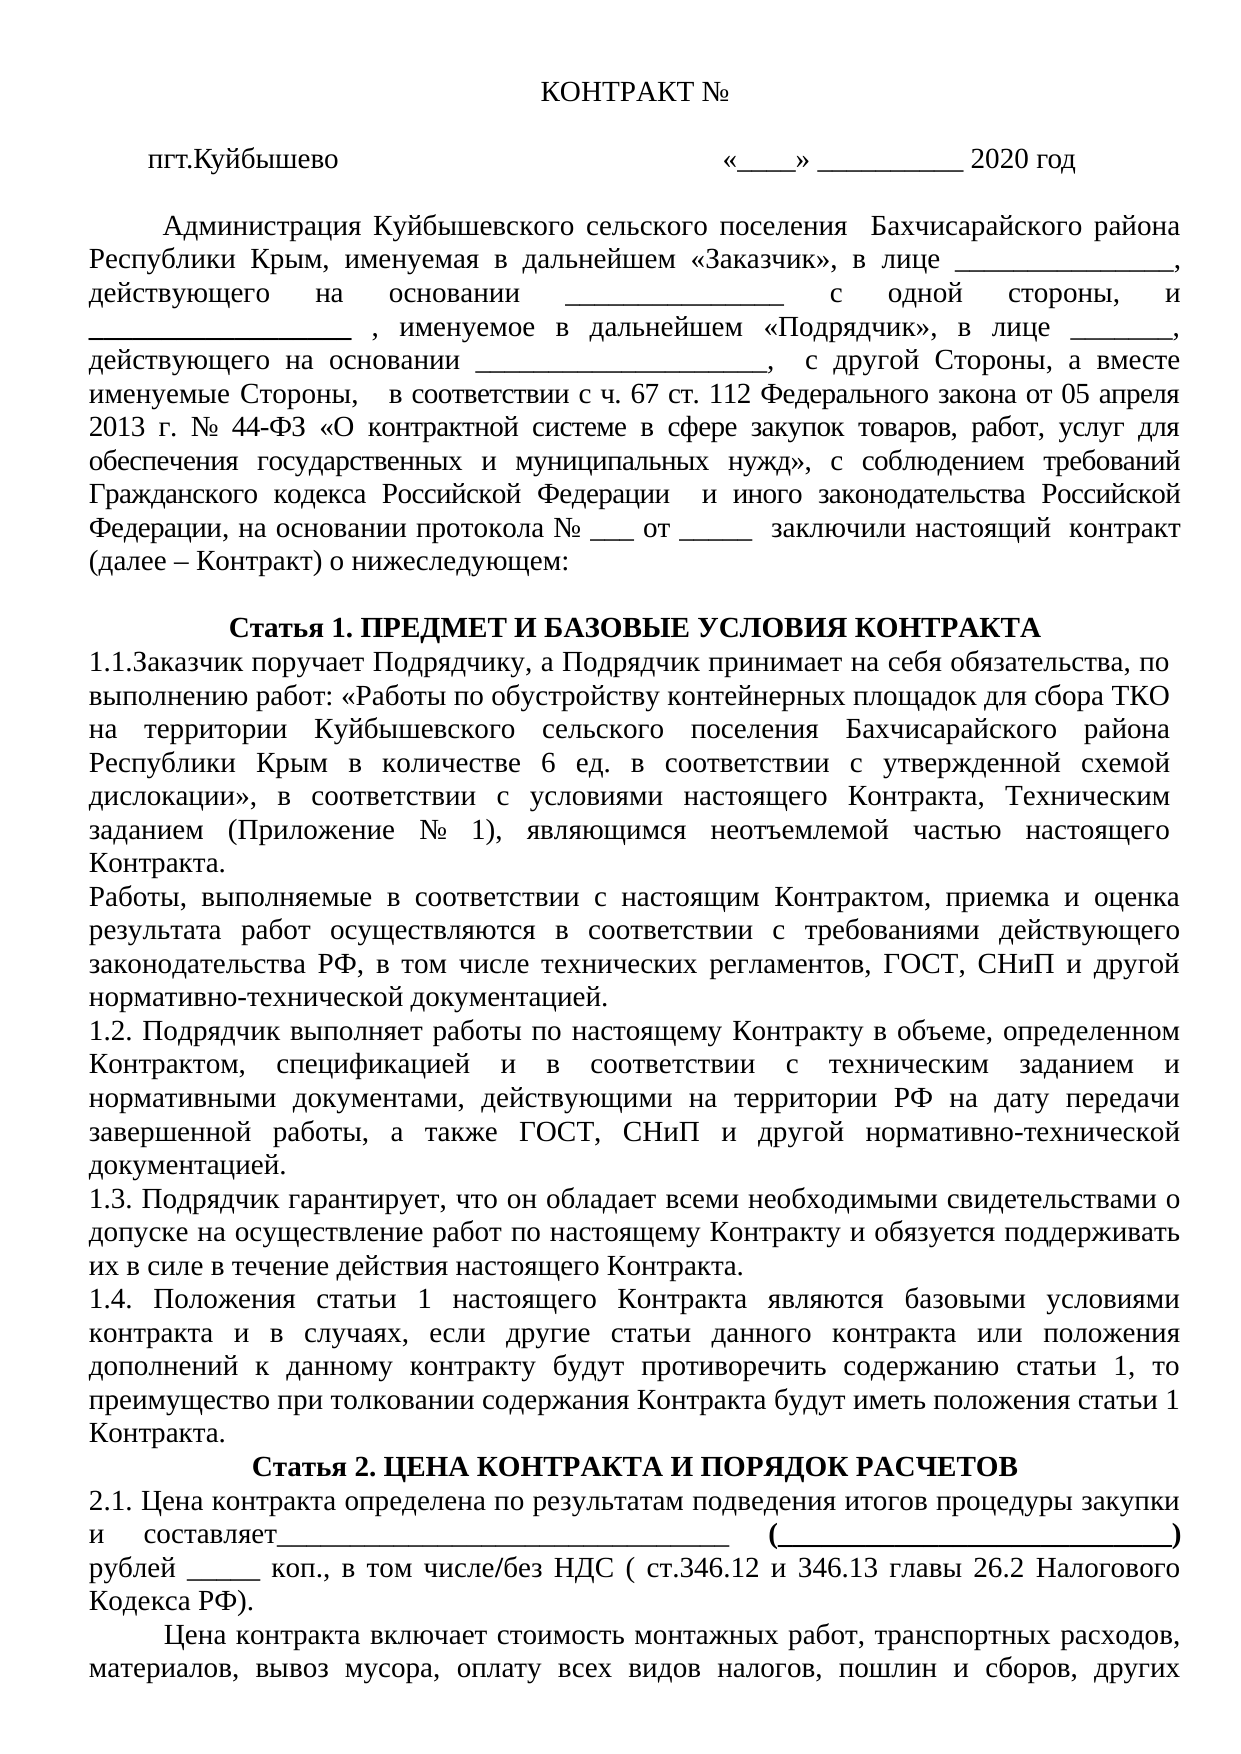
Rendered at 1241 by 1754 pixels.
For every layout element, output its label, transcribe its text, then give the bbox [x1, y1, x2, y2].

text Работы, выполняемые в соответствии с настоящим Контрактом, приемка и оценка результата работ осуществляются в соответствии с требованиями действующего законодательства РФ, в том числе технических регламентов, ГОСТ, СНиП и другой нормативно-технической документацией. [89, 879, 1181, 1013]
text 1.3. Подрядчик гарантирует, что он обладает всеми необходимыми свидетельствами о допуске на осуществление работ по настоящему Контракту и обязуется поддерживать их в силе в течение действия настоящего Контракта. [89, 1181, 1181, 1281]
text Статья 2. ЦЕНА КОНТРАКТА И ПОРЯДОК РАСЧЕТОВ [89, 1449, 1181, 1483]
text Администрация Куйбышевского сельского поселения Бахчисарайского района Республики Крым, именуемая в дальнейшем «Заказчик», в лице _______________, действующего на основании _______________ с одной стороны, и __________________ , именуемое в дальнейшем «Подрядчик», в лице _______, действующего на основании ____________________, с другой Стороны, а вместе именуемые Стороны, в соответствии с ч. 67 ст. 112 Федерального закона от 05 апреля 2013 г. № 44-ФЗ «О контрактной системе в сфере закупок товаров, работ, услуг для обеспечения государственных и муниципальных нужд», с соблюдением требований Гражданского кодекса Российской Федерации и иного законодательства Российской Федерации, на основании протокола № ___ от _____ заключили настоящий контракт (далее – Контракт) о нижеследующем: [89, 208, 1181, 577]
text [89, 1617, 1181, 1684]
text 1.1.Заказчик поручает Подрядчику, а Подрядчик принимает на себя обязательства, по выполнению работ: «Работы по обустройству контейнерных площадок для сбора ТКО на территории Куйбышевского сельского поселения Бахчисарайского района Республики Крым в количестве 6 ед. в соответствии с утвержденной схемой дислокации», в соответствии с условиями настоящего Контракта, Техническим заданием (Приложение № 1), являющимся неотъемлемой частью настоящего Контракта. [89, 644, 1171, 879]
text 2.1. Цена контракта определена по результатам подведения итогов процедуры закупки и составляет_______________________________ (___________________________) рублей _____ коп., в том числе/без НДС ( ст.346.12 и 346.13 главы 26.2 Налогового Кодекса РФ). [89, 1483, 1181, 1617]
text 1.2. Подрядчик выполняет работы по настоящему Контракту в объеме, определенном Контрактом, спецификацией и в соответствии с техническим заданием и нормативными документами, действующими на территории РФ на дату передачи завершенной работы, а также ГОСТ, СНиП и другой нормативно-технической документацией. [89, 1013, 1181, 1181]
text пгт.Куйбышево «____» __________ 2020 год [89, 141, 1181, 174]
text 1.4. Положения статьи 1 настоящего Контракта являются базовыми условиями контракта и в случаях, если другие статьи данного контракта или положения дополнений к данному контракту будут противоречить содержанию статьи 1, то преимущество при толковании содержания Контракта будут иметь положения статьи 1 Контракта. [89, 1281, 1181, 1449]
text Статья 1. ПРЕДМЕТ И БАЗОВЫЕ УСЛОВИЯ КОНТРАКТА [89, 611, 1181, 644]
text КОНТРАКТ № [89, 74, 1181, 107]
